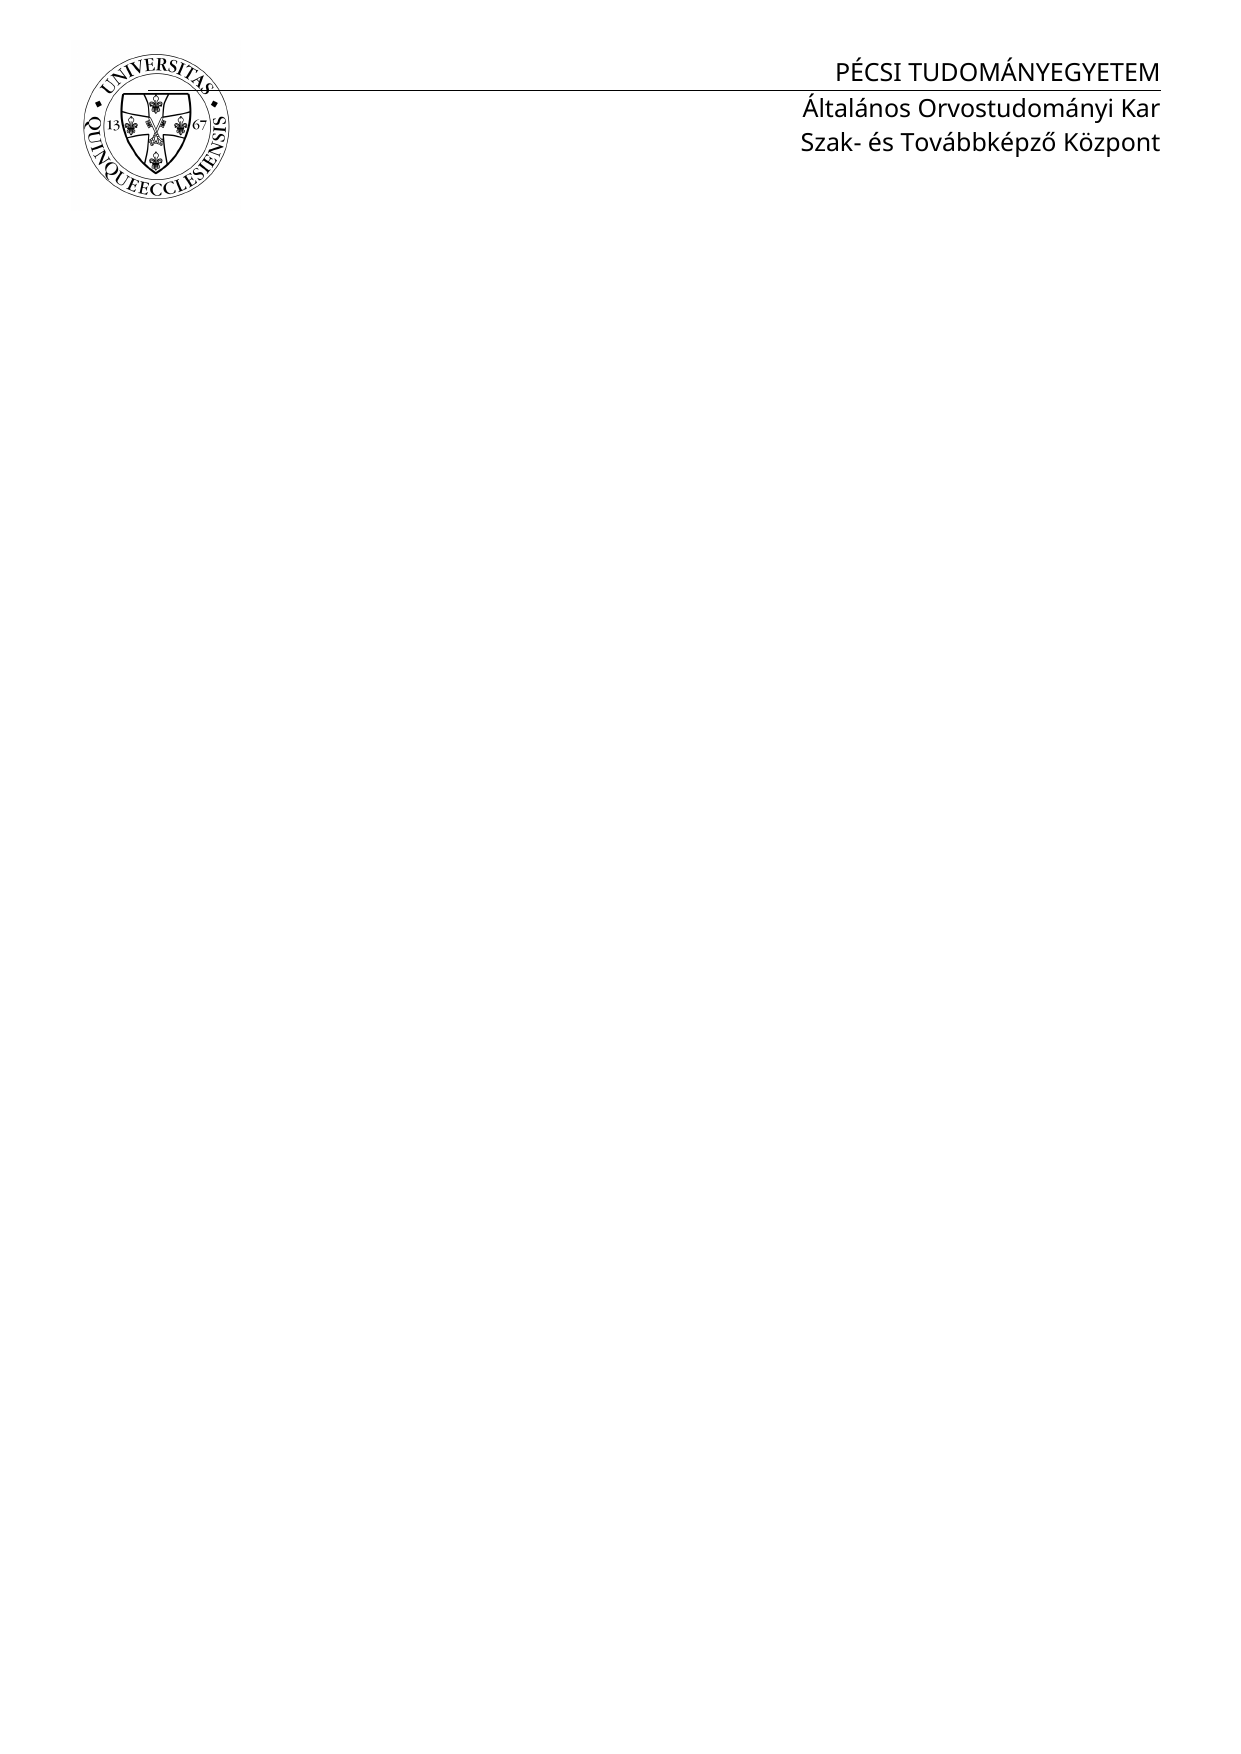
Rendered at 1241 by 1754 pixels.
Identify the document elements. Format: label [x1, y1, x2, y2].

picture [70, 40, 241, 211]
